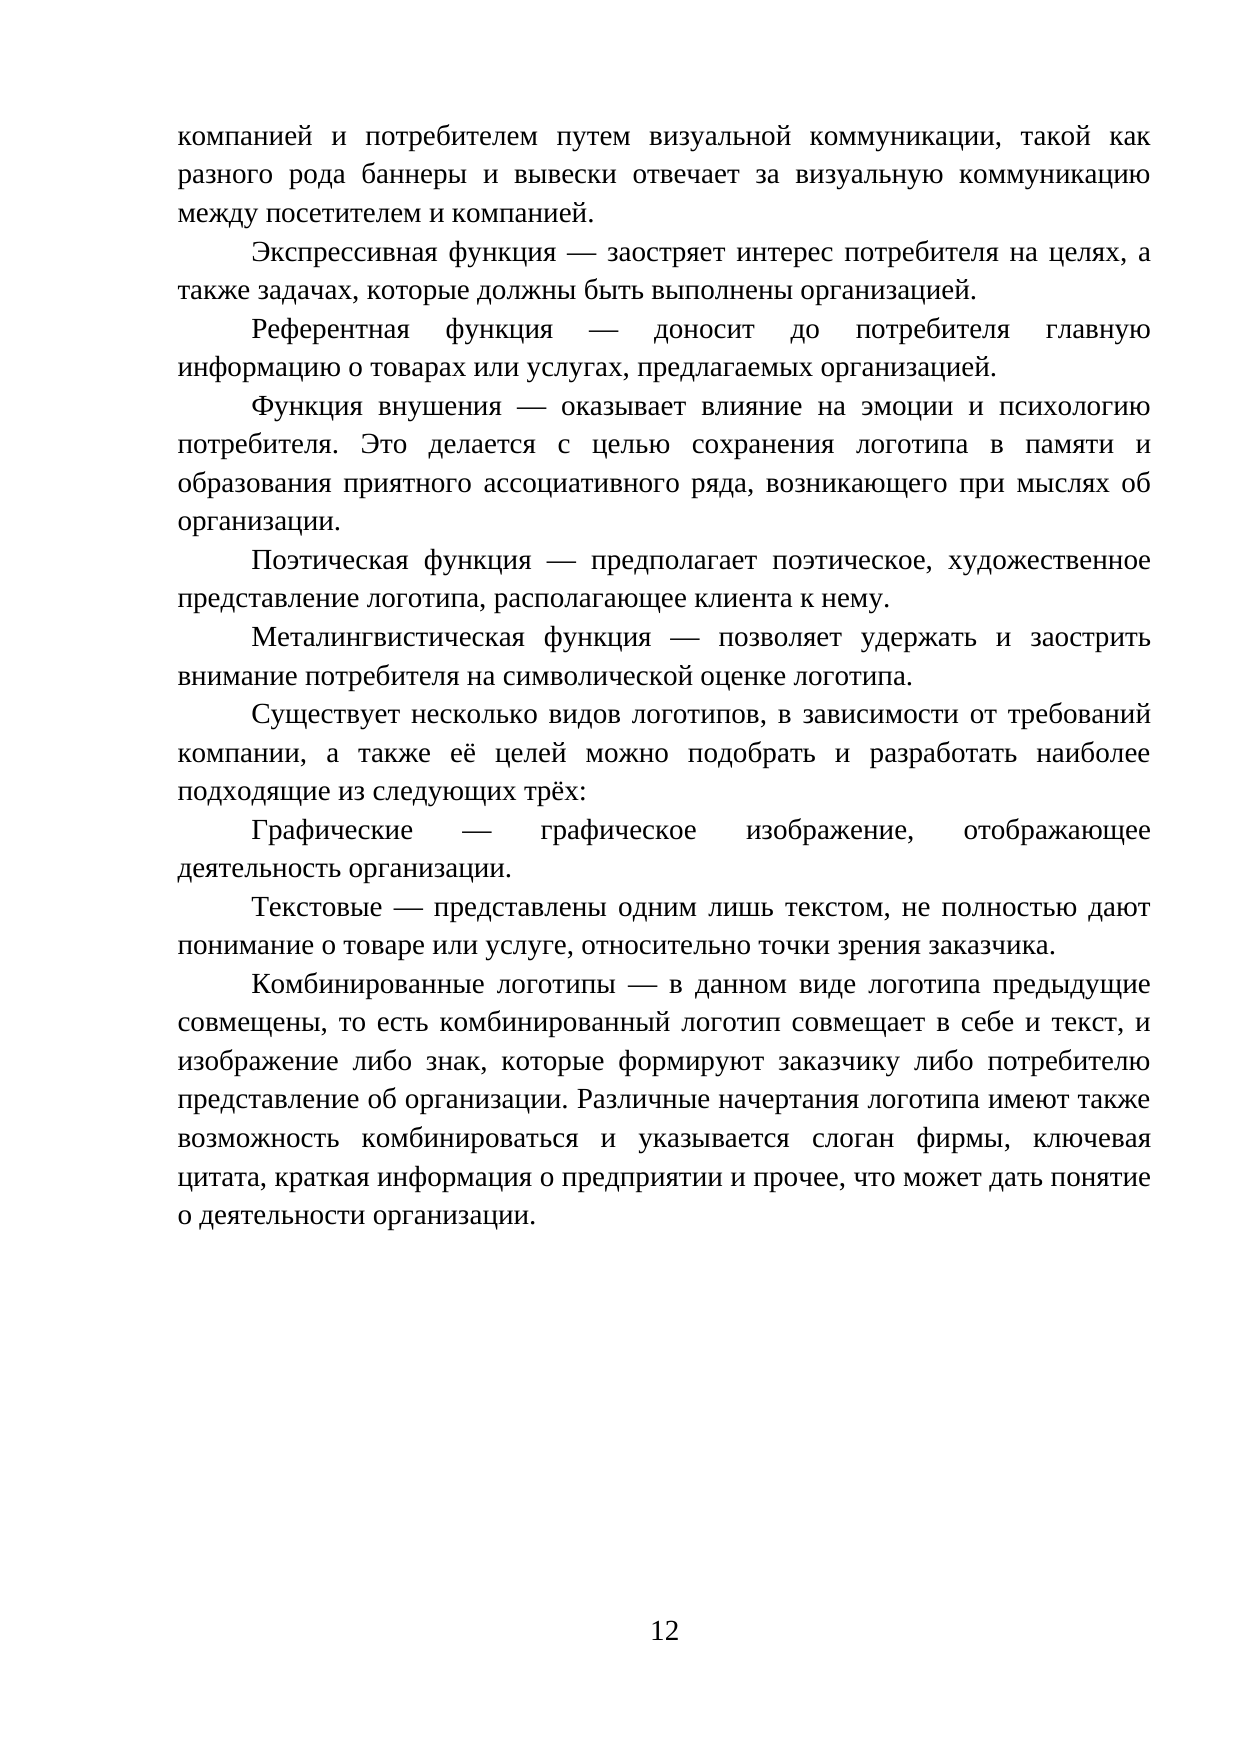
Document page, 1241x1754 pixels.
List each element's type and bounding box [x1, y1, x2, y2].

text [177, 118, 1152, 1231]
